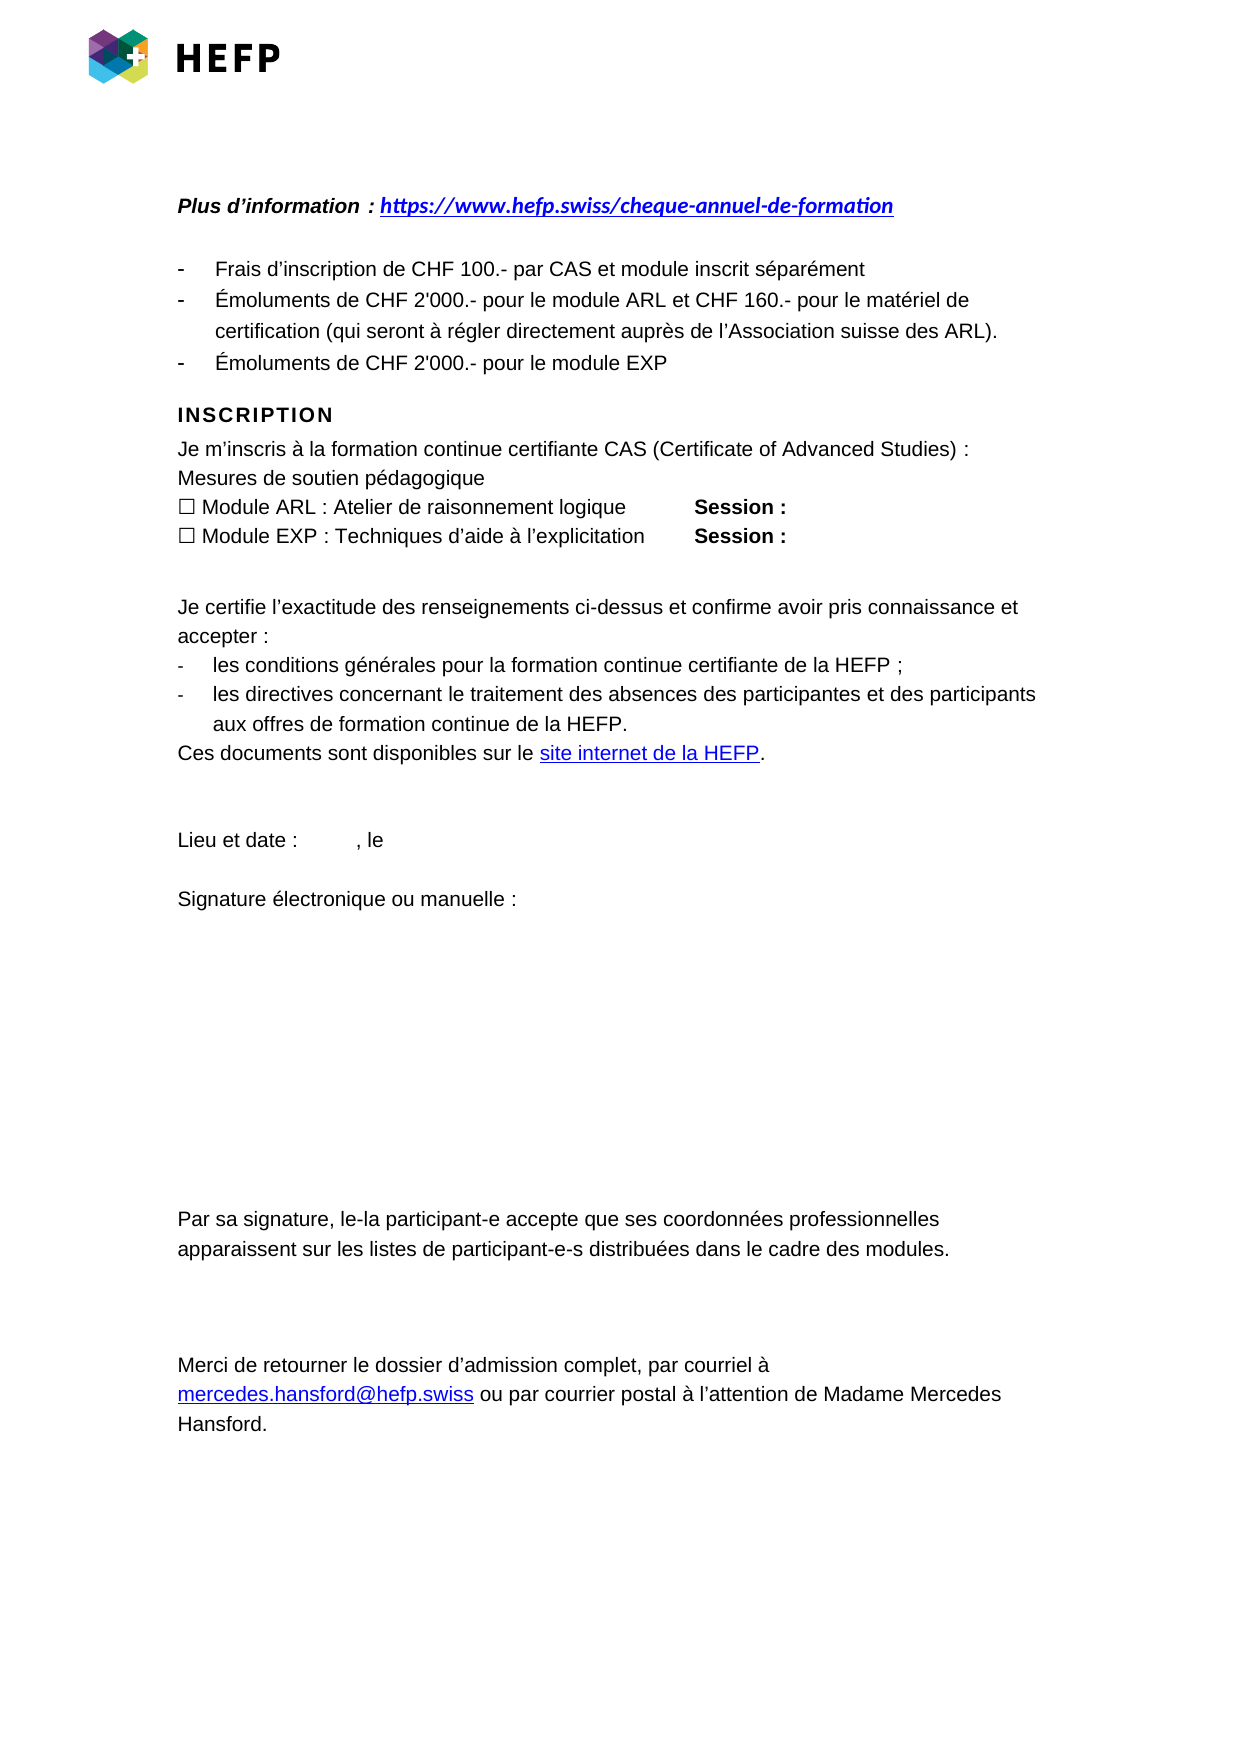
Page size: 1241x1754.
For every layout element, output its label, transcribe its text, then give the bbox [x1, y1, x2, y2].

list les conditions générales pour la formation continue certifiante de la HEFP ; [177, 649, 1037, 678]
text Lieu et date : , le [177, 824, 1063, 853]
subtitle inscription [177, 397, 1063, 428]
text Par sa signature, le-la participant-e accepte que ses coordonnées professionnelles apparaissent sur les listes de participant-e-s distribuées dans le cadre des modules. [177, 1203, 1063, 1262]
text Émoluments de CHF 2'000.- pour le module EXP [177, 345, 1063, 376]
text Plus d’information : https://www.hefp.swiss/cheque-annuel-de-formation [177, 189, 1063, 220]
text Je certifie l’exactitude des renseignements ci-dessus et confirme avoir pris connaissance et accepter : [177, 591, 1063, 649]
text Merci de retourner le dossier d’admission complet, par courriel à mercedes.hansford@hefp.swiss ou par courrier postal à l’attention de Madame Mercedes Hansford. [177, 1349, 1063, 1437]
text Mesures de soutien pédagogique [177, 462, 1063, 491]
text Ces documents sont disponibles sur le site internet de la HEFP. [177, 737, 1063, 766]
text Module ARL : Atelier de raisonnement logique Session : [177, 491, 1063, 520]
picture [88, 29, 280, 84]
text Je m’inscris à la formation continue certifiante CAS (Certificate of Advanced Studies) : [177, 433, 1063, 462]
text Module EXP : Techniques d’aide à l’explicitation Session : [177, 520, 1063, 549]
text Frais d’inscription de CHF 100.- par CAS et module inscrit séparément [177, 251, 1063, 283]
text Émoluments de CHF 2'000.- pour le module ARL et CHF 160.- pour le matériel de certification (qui seront à régler directement auprès de l’Association suisse des ARL). [177, 283, 1063, 345]
text Signature électronique ou manuelle : [177, 883, 1063, 912]
list les directives concernant le traitement des absences des participantes et des participants aux offres de formation continue de la HEFP. [177, 678, 1037, 737]
